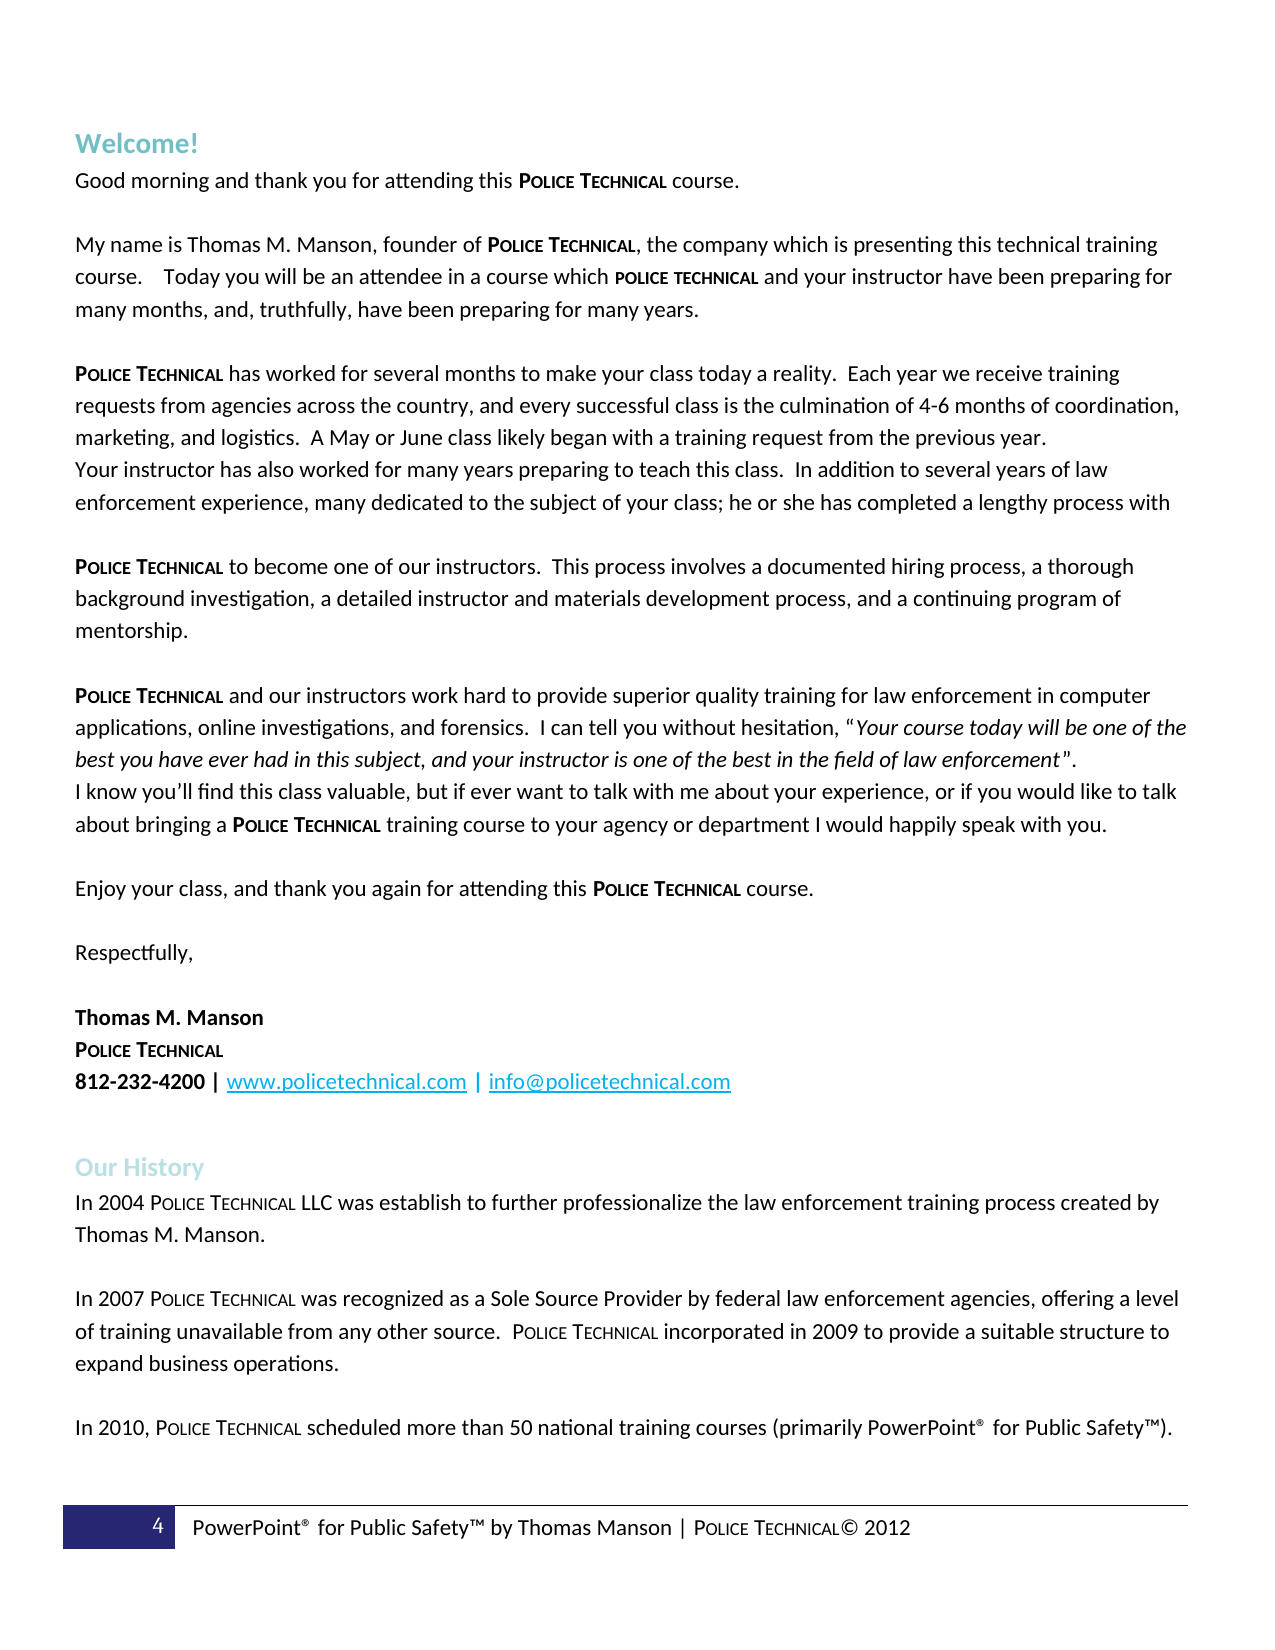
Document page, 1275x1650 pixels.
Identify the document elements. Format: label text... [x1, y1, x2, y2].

text Police Technical and our instructors work hard to provide superior quality training for law enforcement in computer applications, online investigations, and forensics. I can tell you without hesitation, “Your course today will be one of the best you have ever had in this subject, and your instructor is one of the best in the field of law enforcement”. [75, 649, 1200, 773]
text Your instructor has also worked for many years preparing to teach this class. In addition to several years of law enforcement experience, many dedicated to the subject of your class; he or she has completed a lengthy process with Police Technical to become one of our instructors. This process involves a documented hiring process, a thorough background investigation, a detailed instructor and materials development process, and a continuing program of mentorship. [75, 456, 1200, 644]
text My name is Thomas M. Manson, founder of Police Technical, the company which is presenting this technical training course. Today you will be an attendee in a course which police technical and your instructor have been preparing for many months, and, truthfully, have been preparing for many years. [75, 198, 1200, 323]
text Police Technical has worked for several months to make your class today a reality. Each year we receive training requests from agencies across the country, and every successful class is the culmination of 4-6 months of coordination, marketing, and logistics. A May or June class likely began with a training request from the previous year. [75, 327, 1200, 451]
text In 2007 Police Technical was recognized as a Sole Source Provider by federal law enforcement agencies, offering a level of training unavailable from any other source. Police Technical incorporated in 2009 to provide a suitable structure to expand business operations. [75, 1252, 1200, 1377]
text I know you’ll find this class valuable, but if ever want to talk with me about your experience, or if you would like to talk about bringing a Police Technical training course to your agency or department I would happily speak with you. Enjoy your class, and thank you again for attending this Police Technical course. [75, 777, 1200, 902]
text Respectfully, [75, 906, 1200, 966]
text Good morning and thank you for attending this Police Technical course. [75, 166, 1200, 194]
subtitle Our History [75, 1150, 1200, 1183]
subtitle Welcome! [75, 125, 1200, 161]
text Thomas M. Manson Police Technical 812-232-4200 | www.policetechnical.com | info@policetechnical.com [75, 971, 1200, 1125]
text In 2010, Police Technical scheduled more than 50 national training courses (primarily PowerPoint® for Public Safety™). [75, 1381, 1200, 1441]
text In 2004 Police Technical LLC was establish to further professionalize the law enforcement training process created by Thomas M. Manson. [75, 1188, 1200, 1248]
